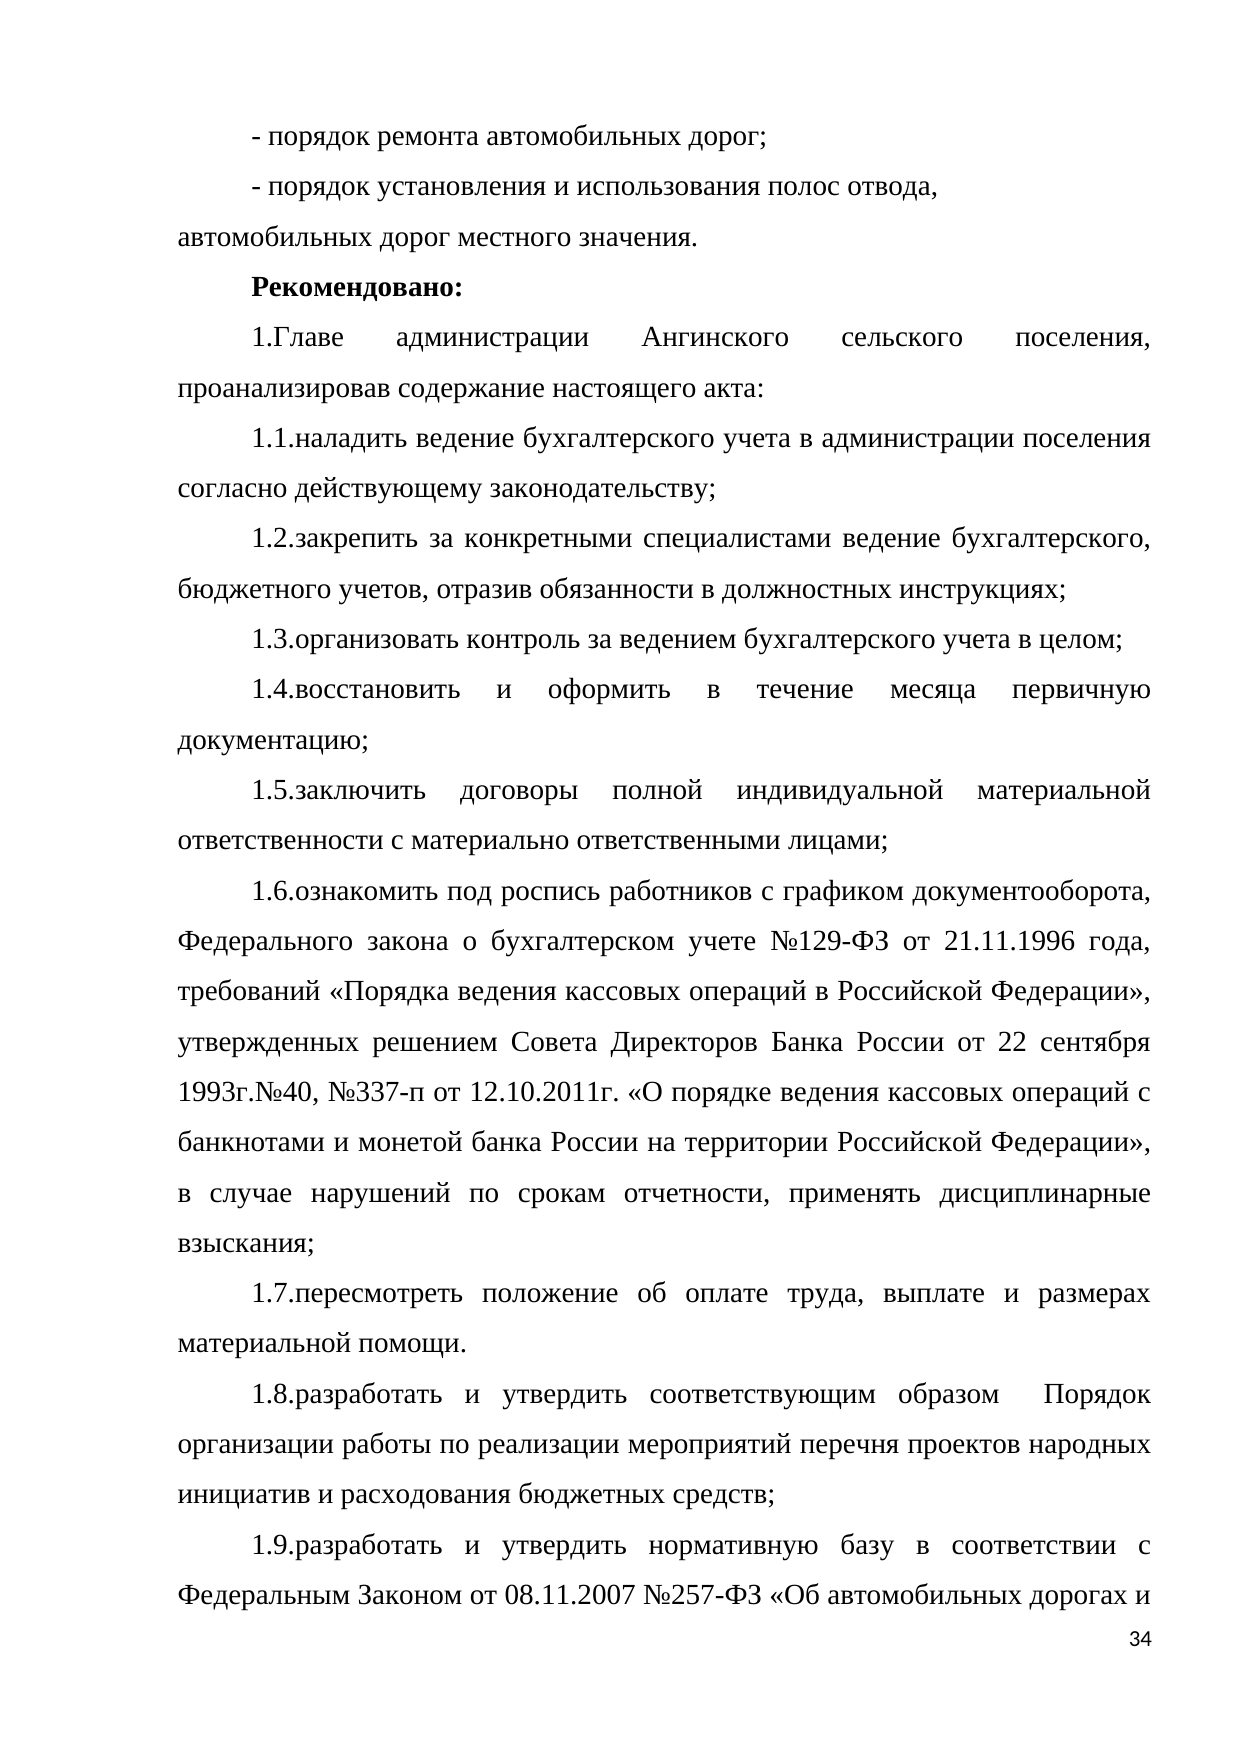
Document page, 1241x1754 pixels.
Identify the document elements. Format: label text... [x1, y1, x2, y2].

text 1.7.пересмотреть положение об оплате труда, выплате и размерах материальной помощи. [177, 1275, 1152, 1359]
text 1.3.организовать контроль за ведением бухгалтерского учета в целом; [177, 621, 1152, 655]
text Рекомендовано: [177, 269, 1152, 303]
text 1.1.наладить ведение бухгалтерского учета в администрации поселения согласно действующему законодательству; [177, 420, 1152, 504]
text 1.6.ознакомить под роспись работников с графиком документооборота, Федерального закона о бухгалтерском учете №129-ФЗ от 21.11.1996 года, требований «Порядка ведения кассовых операций в Российской Федерации», утвержденных решением Совета Директоров Банка России от 22 сентября 1993г.№40, №337-п от 12.10.2011г. «О порядке ведения кассовых операций с банкнотами и монетой банка России на территории Российской Федерации», в случае нарушений по срокам отчетности, применять дисциплинарные взыскания; [177, 873, 1152, 1258]
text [177, 1527, 1152, 1611]
text 1.2.закрепить за конкретными специалистами ведение бухгалтерского, бюджетного учетов, отразив обязанности в должностных инструкциях; [177, 521, 1152, 604]
text 1.4.восстановить и оформить в течение месяца первичную документацию; [177, 672, 1152, 755]
text 1.8.разработать и утвердить соответствующим образом Порядок организации работы по реализации мероприятий перечня проектов народных инициатив и расходования бюджетных средств; [177, 1376, 1152, 1510]
text 1.5.заключить договоры полной индивидуальной материальной ответственности с материально ответственными лицами; [177, 772, 1152, 856]
text - порядок ремонта автомобильных дорог; [177, 118, 1152, 152]
text - порядок установления и использования полос отвода, автомобильных дорог местного значения. [177, 168, 1152, 252]
text 1.Главе администрации Ангинского сельского поселения, проанализировав содержание настоящего акта: [177, 319, 1152, 403]
